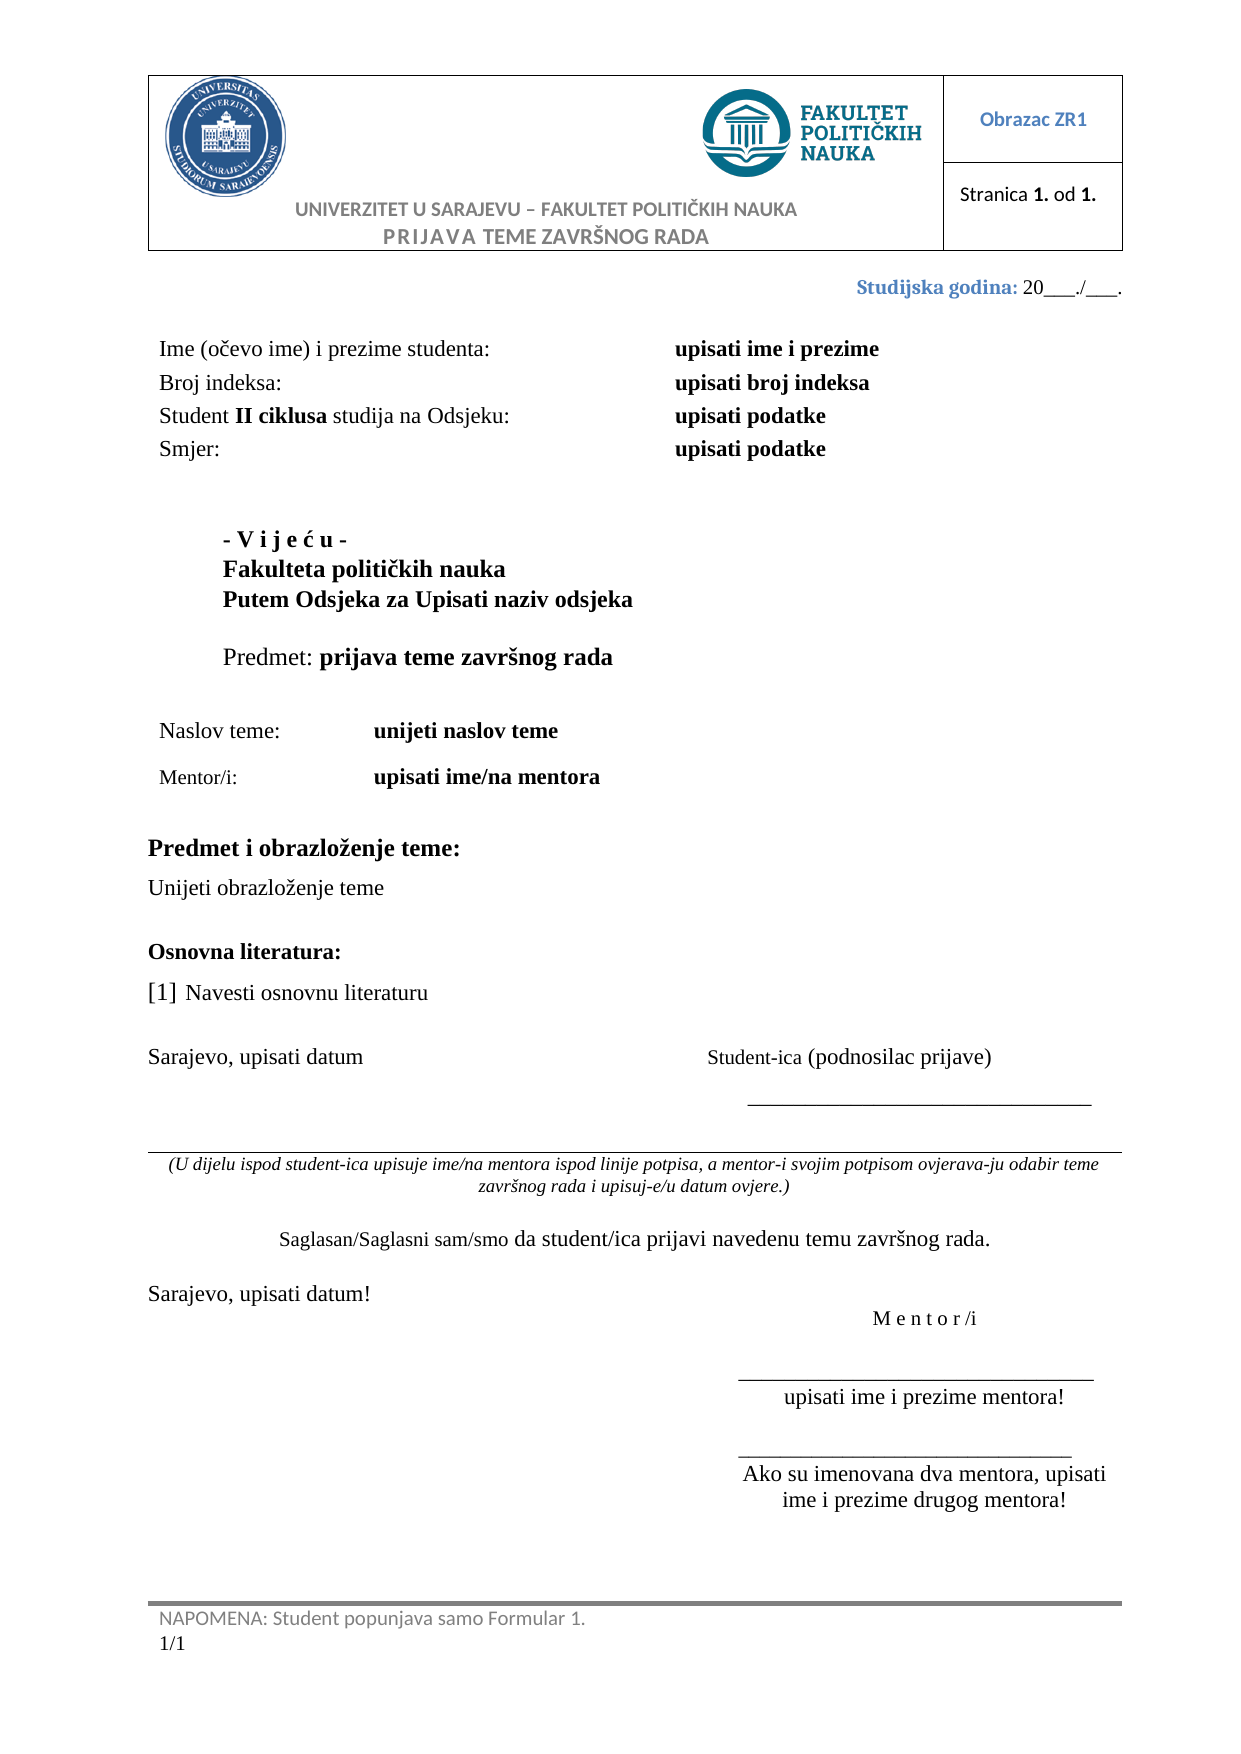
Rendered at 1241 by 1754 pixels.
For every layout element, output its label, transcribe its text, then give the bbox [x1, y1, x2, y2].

table_cell upisati podatke [664, 428, 1122, 462]
table_cell [727, 1409, 1122, 1460]
table_cell upisati podatke [664, 395, 1122, 428]
table_cell Ako su imenovana dva mentora, upisati ime i prezime drugog mentora! [727, 1460, 1122, 1512]
table_cell upisati broj indeksa [664, 362, 1122, 395]
text ______________________________ [673, 1082, 1122, 1108]
table_cell Student studija na Odsjeku: [148, 395, 664, 428]
table_header Naslov teme: [148, 704, 362, 750]
text Predmet: prijava teme završnog rada [148, 642, 1122, 670]
table_cell Smjer: [148, 428, 664, 462]
table_header unijeti naslov teme [363, 704, 1122, 750]
table_cell [148, 750, 362, 796]
table_header upisati ime i prezime [664, 328, 1122, 362]
text Studijska godina: [148, 275, 1122, 299]
table_header Ime (očevo ime) i prezime studenta: [148, 328, 664, 362]
picture [702, 89, 737, 124]
text Unijeti obrazloženje teme [148, 874, 1122, 901]
table_cell upisati ime/na mentora [363, 750, 1122, 796]
picture [159, 76, 293, 197]
table_cell Broj indeksa: [148, 362, 664, 395]
table_cell upisati ime i prezime mentora! [727, 1383, 1122, 1409]
text Sarajevo, upisati datum! [148, 1280, 1122, 1306]
text - V i j e ć u - [148, 519, 1122, 552]
text Putem Odsjeka za Upisati naziv odsjeka [148, 585, 1122, 613]
text Osnovna literatura: [148, 938, 1122, 964]
text Predmet i obrazloženje teme: [148, 833, 1122, 862]
text da student/ica prijavi navedenu temu završnog rada. [148, 1225, 1122, 1251]
table_cell _______________________________ [727, 1330, 1122, 1383]
picture [702, 89, 922, 177]
text (U dijelu ispod student-ica upisuje ime/na mentora ispod linije potpisa, a mentor-i svojim potpisom ovjerava-ju odabir teme završnog rada i upisuj-e/u datum ovjere.) [148, 1153, 1122, 1196]
table_header [727, 1306, 1122, 1330]
text Sarajevo, upisati datum (podnosilac prijave) [148, 1043, 1122, 1070]
picture [725, 157, 768, 166]
list Navesti osnovnu literaturu [148, 977, 1122, 1006]
